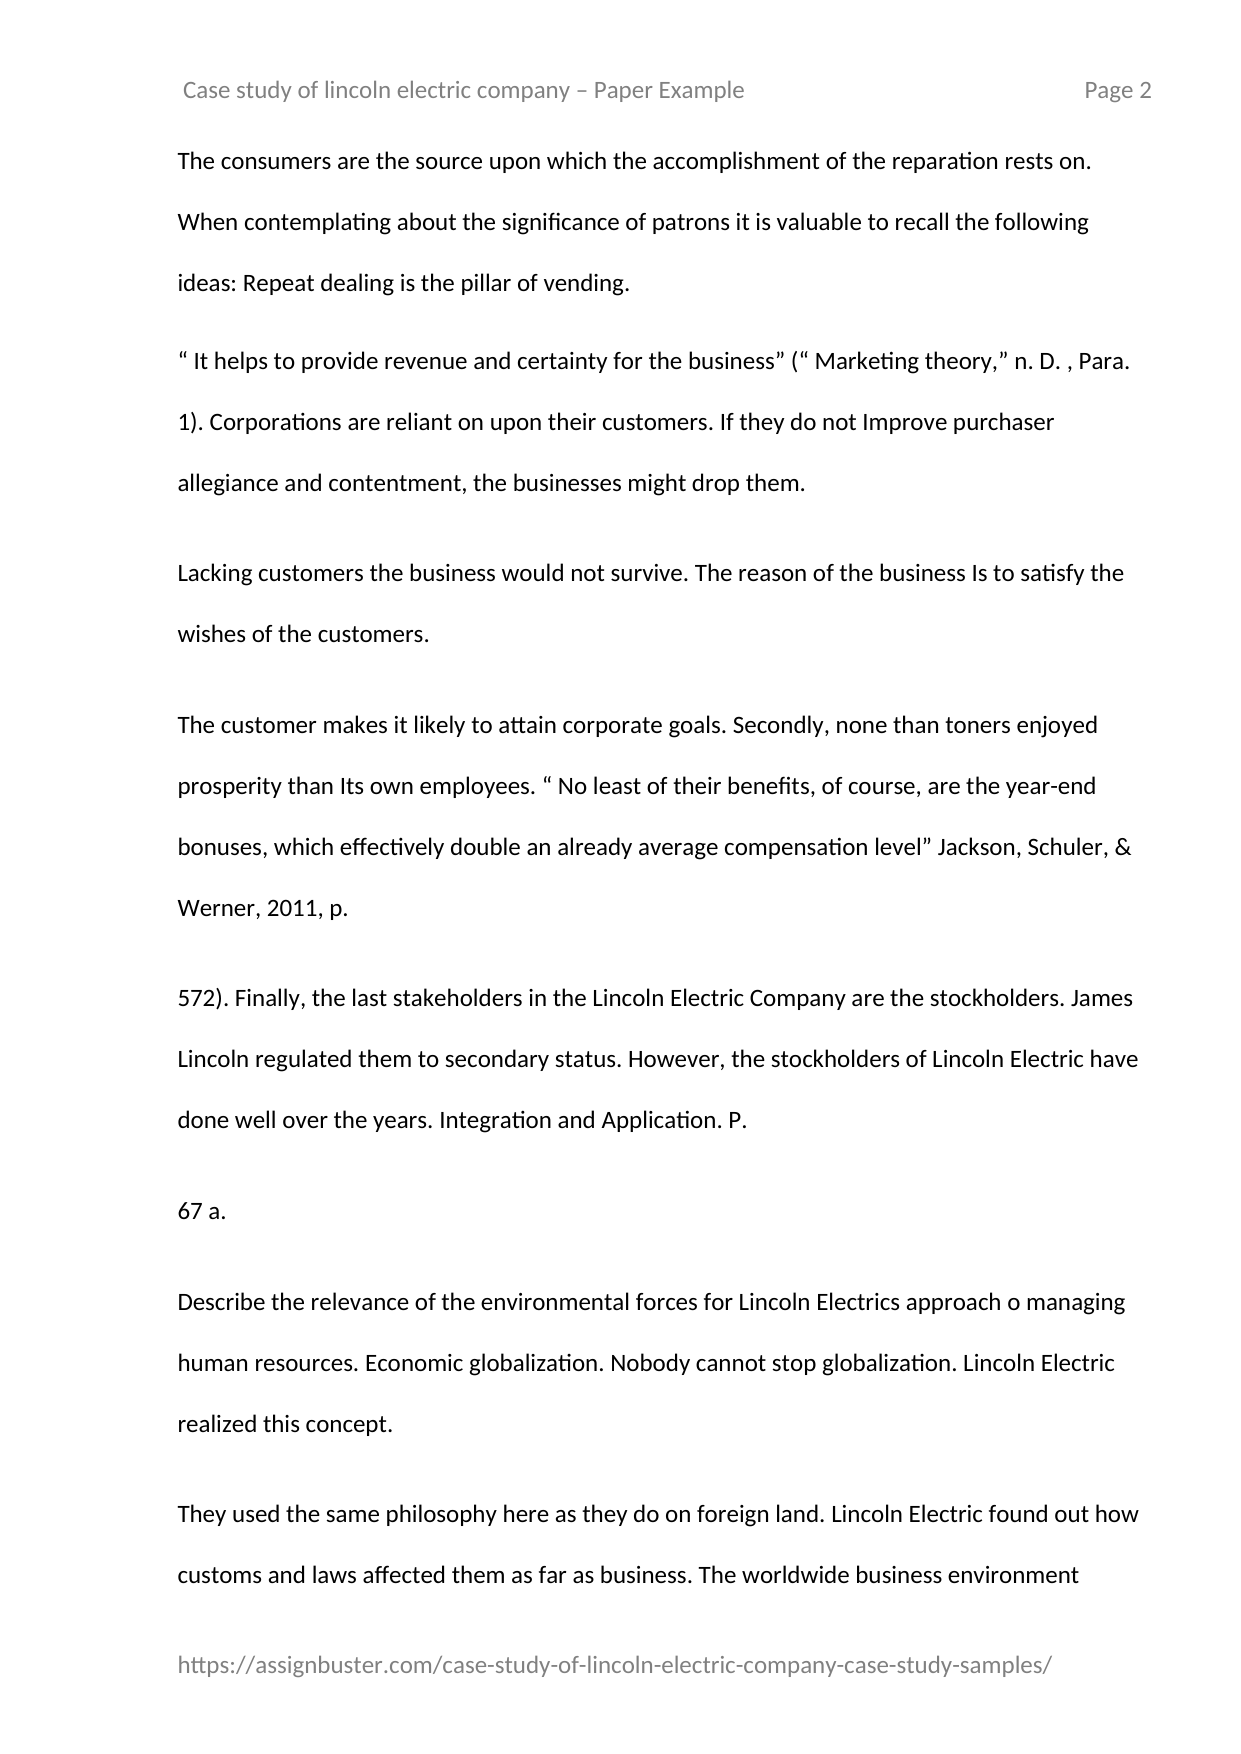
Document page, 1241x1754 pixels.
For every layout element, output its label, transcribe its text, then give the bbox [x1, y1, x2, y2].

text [177, 1498, 1152, 1590]
text The consumers are the source upon which the accomplishment of the reparation rests on. When contemplating about the significance of patrons it is valuable to recall the following ideas: Repeat dealing is the pillar of vending. [177, 145, 1152, 298]
text Describe the relevance of the environmental forces for Lincoln Electrics approach o managing human resources. Economic globalization. Nobody cannot stop globalization. Lincoln Electric realized this concept. [177, 1286, 1152, 1438]
text 67 a. [177, 1195, 1152, 1226]
text Lacking customers the business would not survive. The reason of the business Is to satisfy the wishes of the customers. [177, 557, 1152, 649]
text “ It helps to provide revenue and certainty for the business” (“ Marketing theory,” n. D. , Para. 1). Corporations are reliant on upon their customers. If they do not Improve purchaser allegiance and contentment, the businesses might drop them. [177, 345, 1152, 497]
text 572). Finally, the last stakeholders in the Lincoln Electric Company are the stockholders. James Lincoln regulated them to secondary status. However, the stockholders of Lincoln Electric have done well over the years. Integration and Application. P. [177, 983, 1152, 1135]
text The customer makes it likely to attain corporate goals. Secondly, none than toners enjoyed prosperity than Its own employees. “ No least of their benefits, of course, are the year-end bonuses, which effectively double an already average compensation level” Jackson, Schuler, & Werner, 2011, p. [177, 709, 1152, 923]
